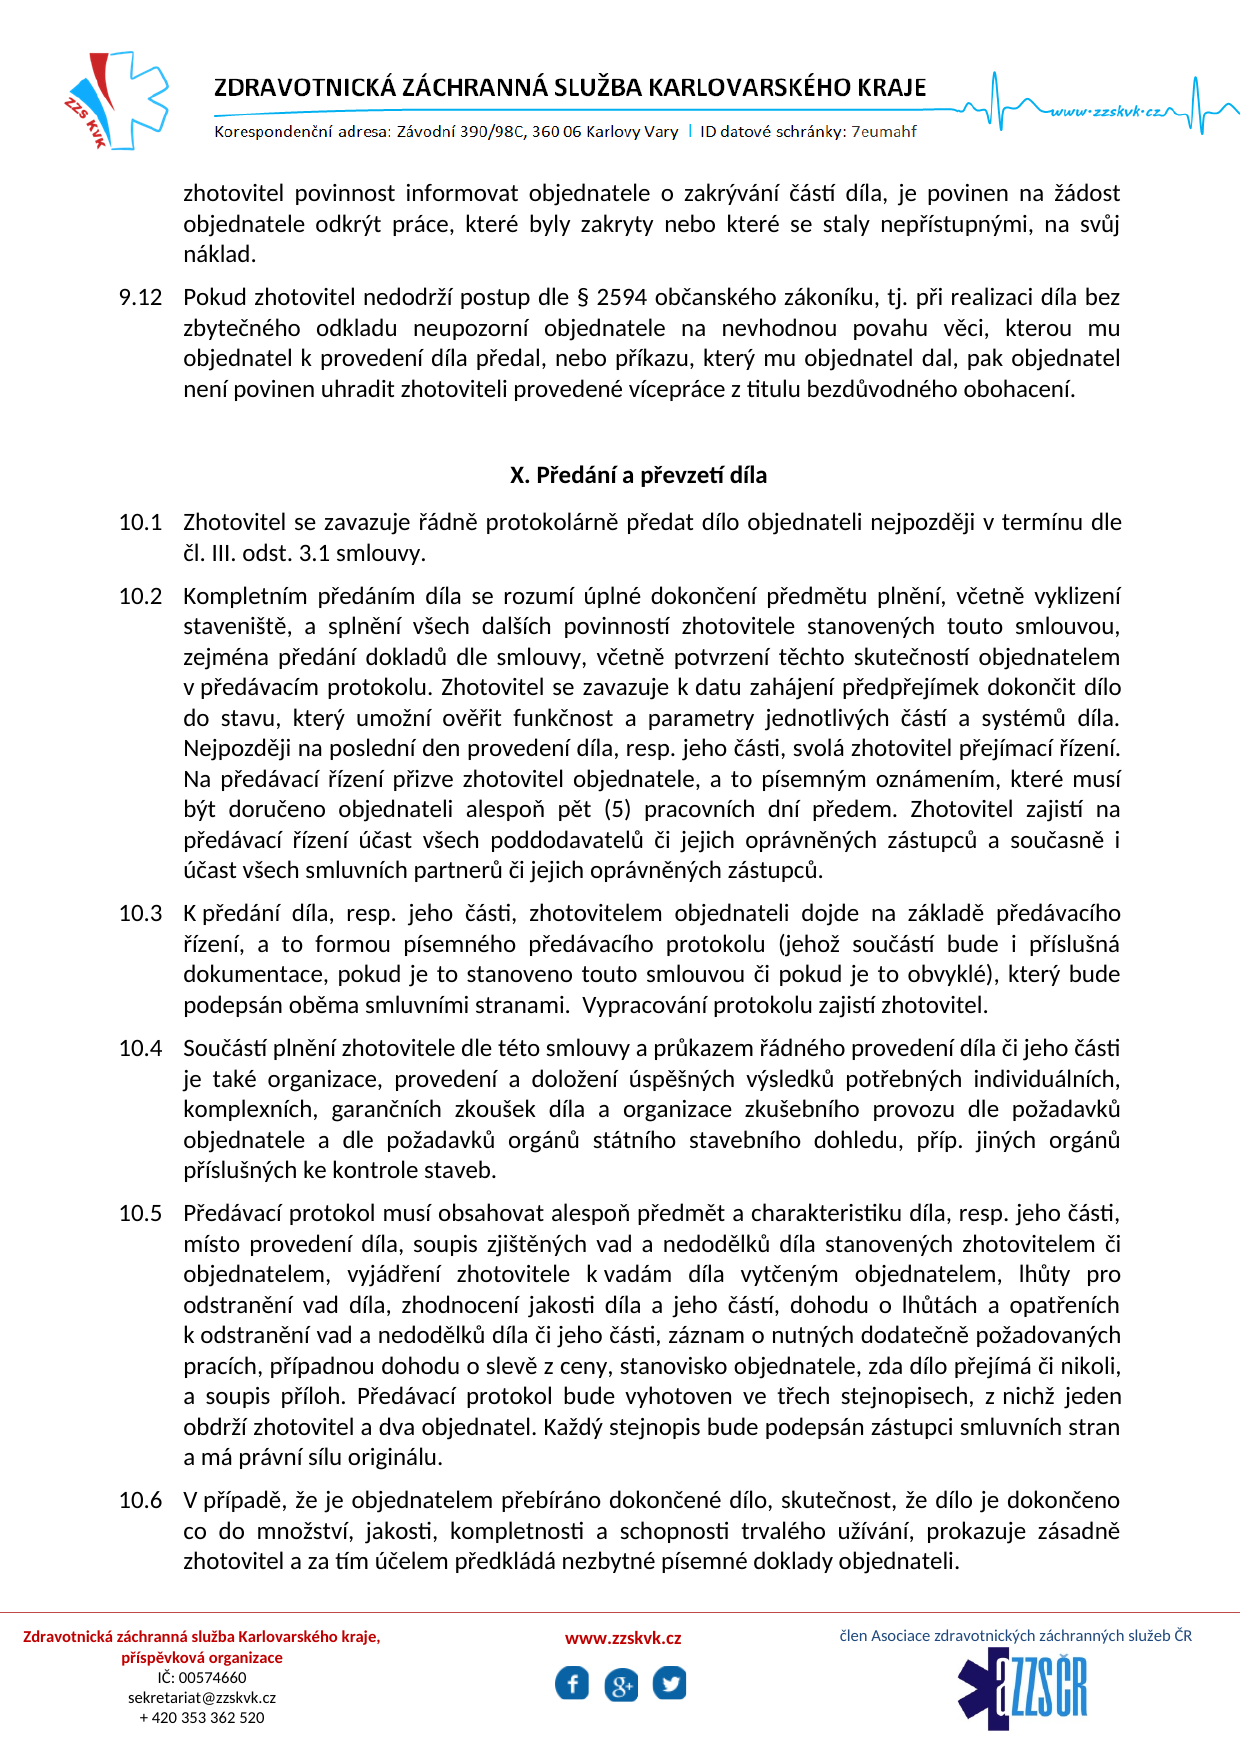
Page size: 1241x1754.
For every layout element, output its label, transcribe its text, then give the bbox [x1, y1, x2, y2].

picture [555, 1666, 589, 1700]
picture [0, 1600, 1240, 1622]
list Kompletním předáním díla se rozumí úplné dokončení předmětu plnění, včetně vyklizení staveniště, a splnění všech dalších povinností zhotovitele stanovených touto smlouvou, zejména předání dokladů dle smlouvy, včetně potvrzení těchto skutečností objednatelem v předávacím protokolu. Zhotovitel se zavazuje k datu zahájení předpřejímek dokončit dílo do stavu, který umožní ověřit funkčnost a parametry jednotlivých částí a systémů díla. Nejpozději na poslední den provedení díla, resp. jeho části, svolá zhotovitel přejímací řízení. Na předávací řízení přizve zhotovitel objednatele, a to písemným oznámením, které musí být doručeno objednateli alespoň pět (5) pracovních dní předem. Zhotovitel zajistí na předávací řízení účast všech poddodavatelů či jejich oprávněných zástupců a současně i účast všech smluvních partnerů či jejich oprávněných zástupců. [118, 580, 1122, 885]
list Předávací protokol musí obsahovat alespoň předmět a charakteristiku díla, resp. jeho části, místo provedení díla, soupis zjištěných vad a nedodělků díla stanovených zhotovitelem či objednatelem, vyjádření zhotovitele k vadám díla vytčeným objednatelem, lhůty pro odstranění vad díla, zhodnocení jakosti díla a jeho částí, dohodu o lhůtách a opatřeních k odstranění vad a nedodělků díla či jeho části, záznam o nutných dodatečně požadovaných pracích, případnou dohodu o slevě z ceny, stanovisko objednatele, zda dílo přejímá či nikoli, a soupis příloh. Předávací protokol bude vyhotoven ve třech stejnopisech, z nichž jeden obdrží zhotovitel a dva objednatel. Každý stejnopis bude podepsán zástupci smluvních stran a má právní sílu originálu. [118, 1197, 1122, 1472]
list Součástí plnění zhotovitele dle této smlouvy a průkazem řádného provedení díla či jeho části je také organizace, provedení a doložení úspěšných výsledků potřebných individuálních, komplexních, garančních zkoušek díla a organizace zkušebního provozu dle požadavků objednatele a dle požadavků orgánů státního stavebního dohledu, příp. jiných orgánů příslušných ke kontrole staveb. [118, 1032, 1122, 1185]
list Zhotovitel se zavazuje řádně protokolárně předat dílo objednateli nejpozději v termínu dle čl. III. odst. 3.1 smlouvy. [118, 506, 1122, 567]
picture [957, 1647, 1094, 1731]
picture [652, 1666, 687, 1700]
list Pokud zhotovitel nedodrží postup dle § 2594 občanského zákoníku, tj. při realizaci díla bez zbytečného odkladu neupozorní objednatele na nevhodnou povahu věci, kterou mu objednatel k provedení díla předal, nebo příkazu, který mu objednatel dal, pak objednatel není povinen uhradit zhotoviteli provedené vícepráce z titulu bezdůvodného obohacení. [118, 281, 1122, 403]
list V případě, že je objednatelem přebíráno dokončené dílo, skutečnost, že dílo je dokončeno co do množství, jakosti, kompletnosti a schopnosti trvalého užívání, prokazuje zásadně zhotovitel a za tím účelem předkládá nezbytné písemné doklady objednateli. [118, 1484, 1122, 1576]
picture [604, 1668, 638, 1702]
list Předání a převzetí díla [156, 459, 1122, 489]
picture [43, 35, 1241, 161]
list K předání díla, resp. jeho části, zhotovitelem objednateli dojde na základě předávacího řízení, a to formou písemného předávacího protokolu (jehož součástí bude i příslušná dokumentace, pokud je to stanoveno touto smlouvou či pokud je to obvyklé), který bude podepsán oběma smluvními stranami. Vypracování protokolu zajistí zhotovitel. [118, 898, 1122, 1020]
